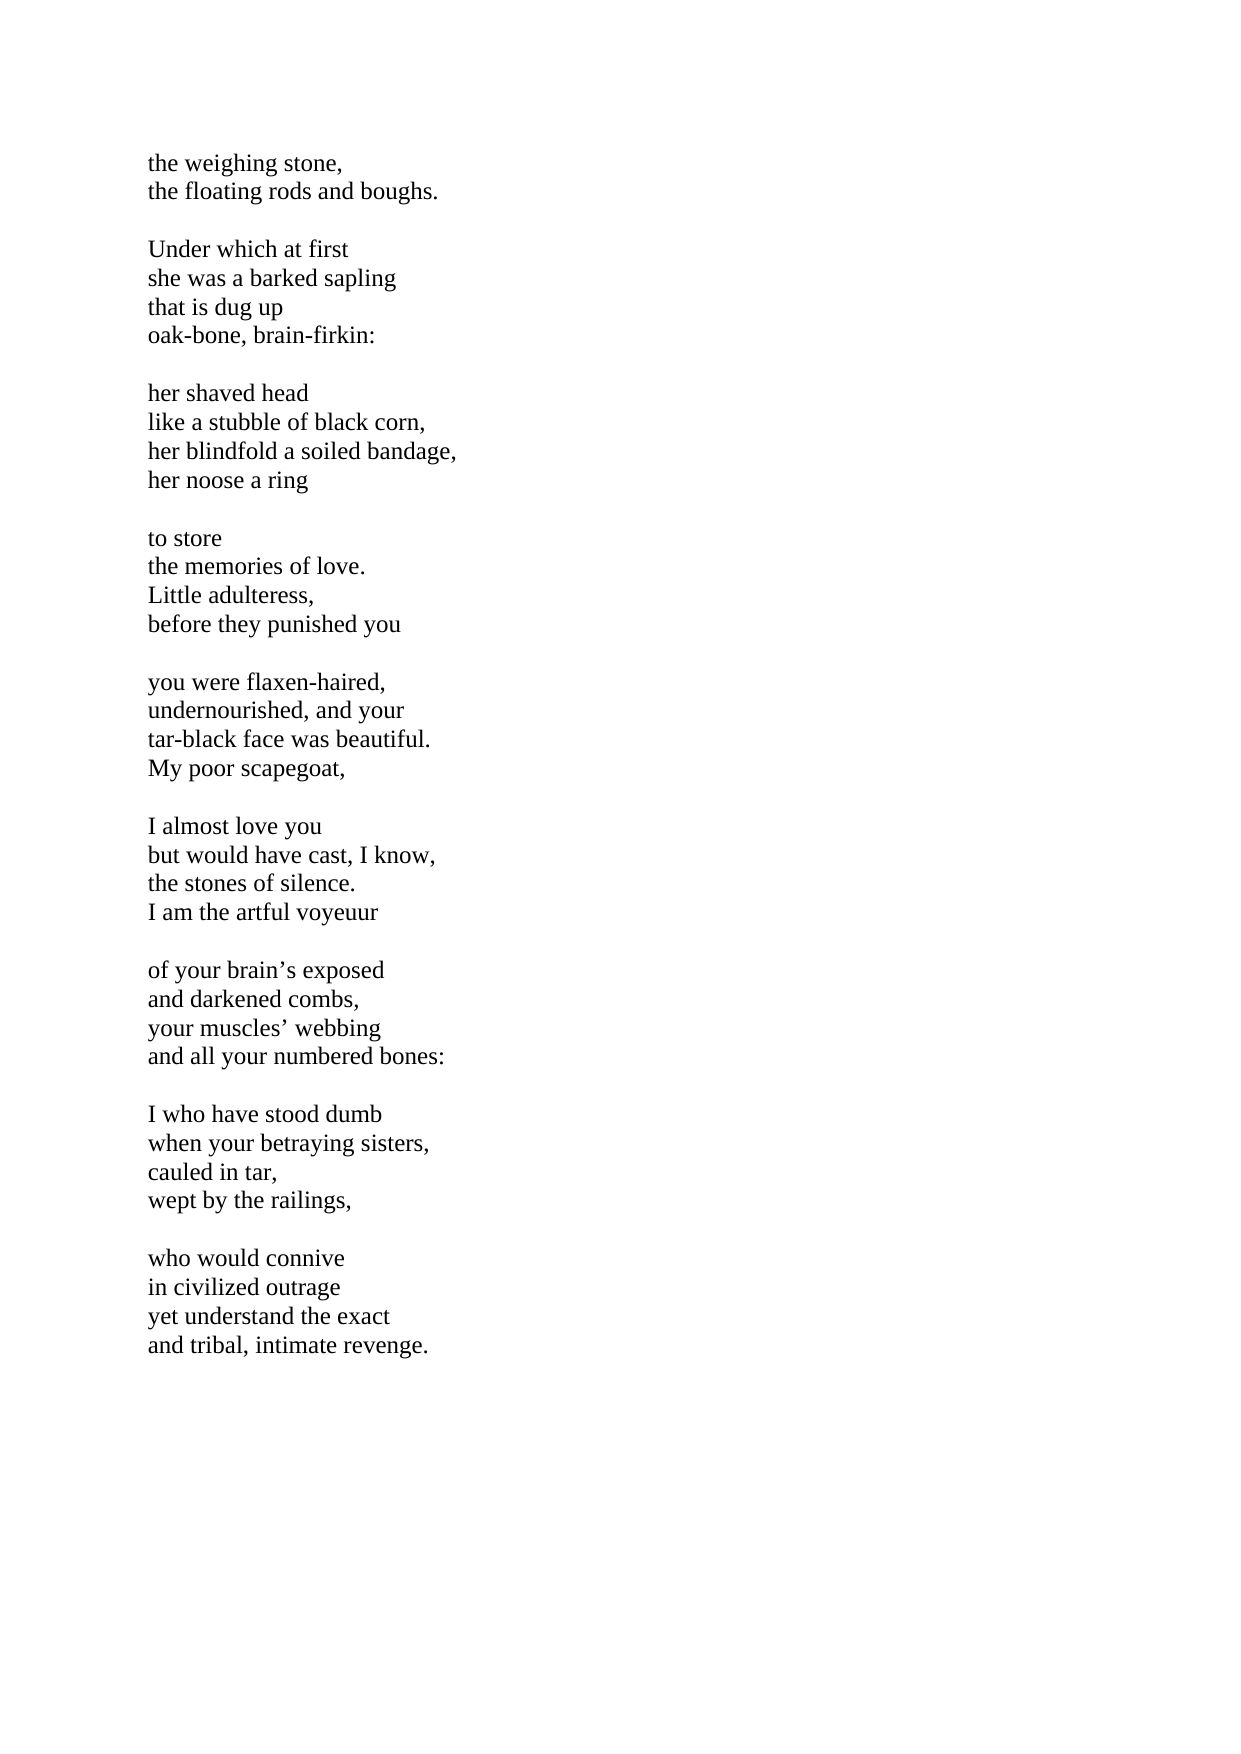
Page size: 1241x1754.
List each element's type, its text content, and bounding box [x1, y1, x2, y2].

text of your brain’s exposed and darkened combs, your muscles’ webbing and all your numbered bones: [148, 955, 1093, 1070]
text her shaved head like a stubble of black corn, her blindfold a soiled bandage, her noose a ring [148, 378, 1093, 493]
text I almost love you but would have cast, I know, the stones of silence. I am the artful voyeuur [148, 811, 1093, 926]
text I who have stood dumb when your betraying sisters, cauled in tar, wept by the railings, [148, 1099, 1093, 1214]
text who would connive in civilized outrage yet understand the exact and tribal, intimate revenge. [148, 1243, 1093, 1358]
text to store the memories of love. Little adulteress, before they punished you [148, 523, 1093, 638]
text you were flaxen-haired, undernourished, and your tar-black face was beautiful. My poor scapegoat, [148, 667, 1093, 782]
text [148, 148, 1093, 205]
text Under which at first she was a barked sapling that is dug up oak-bone, brain-firkin: [148, 234, 1093, 349]
